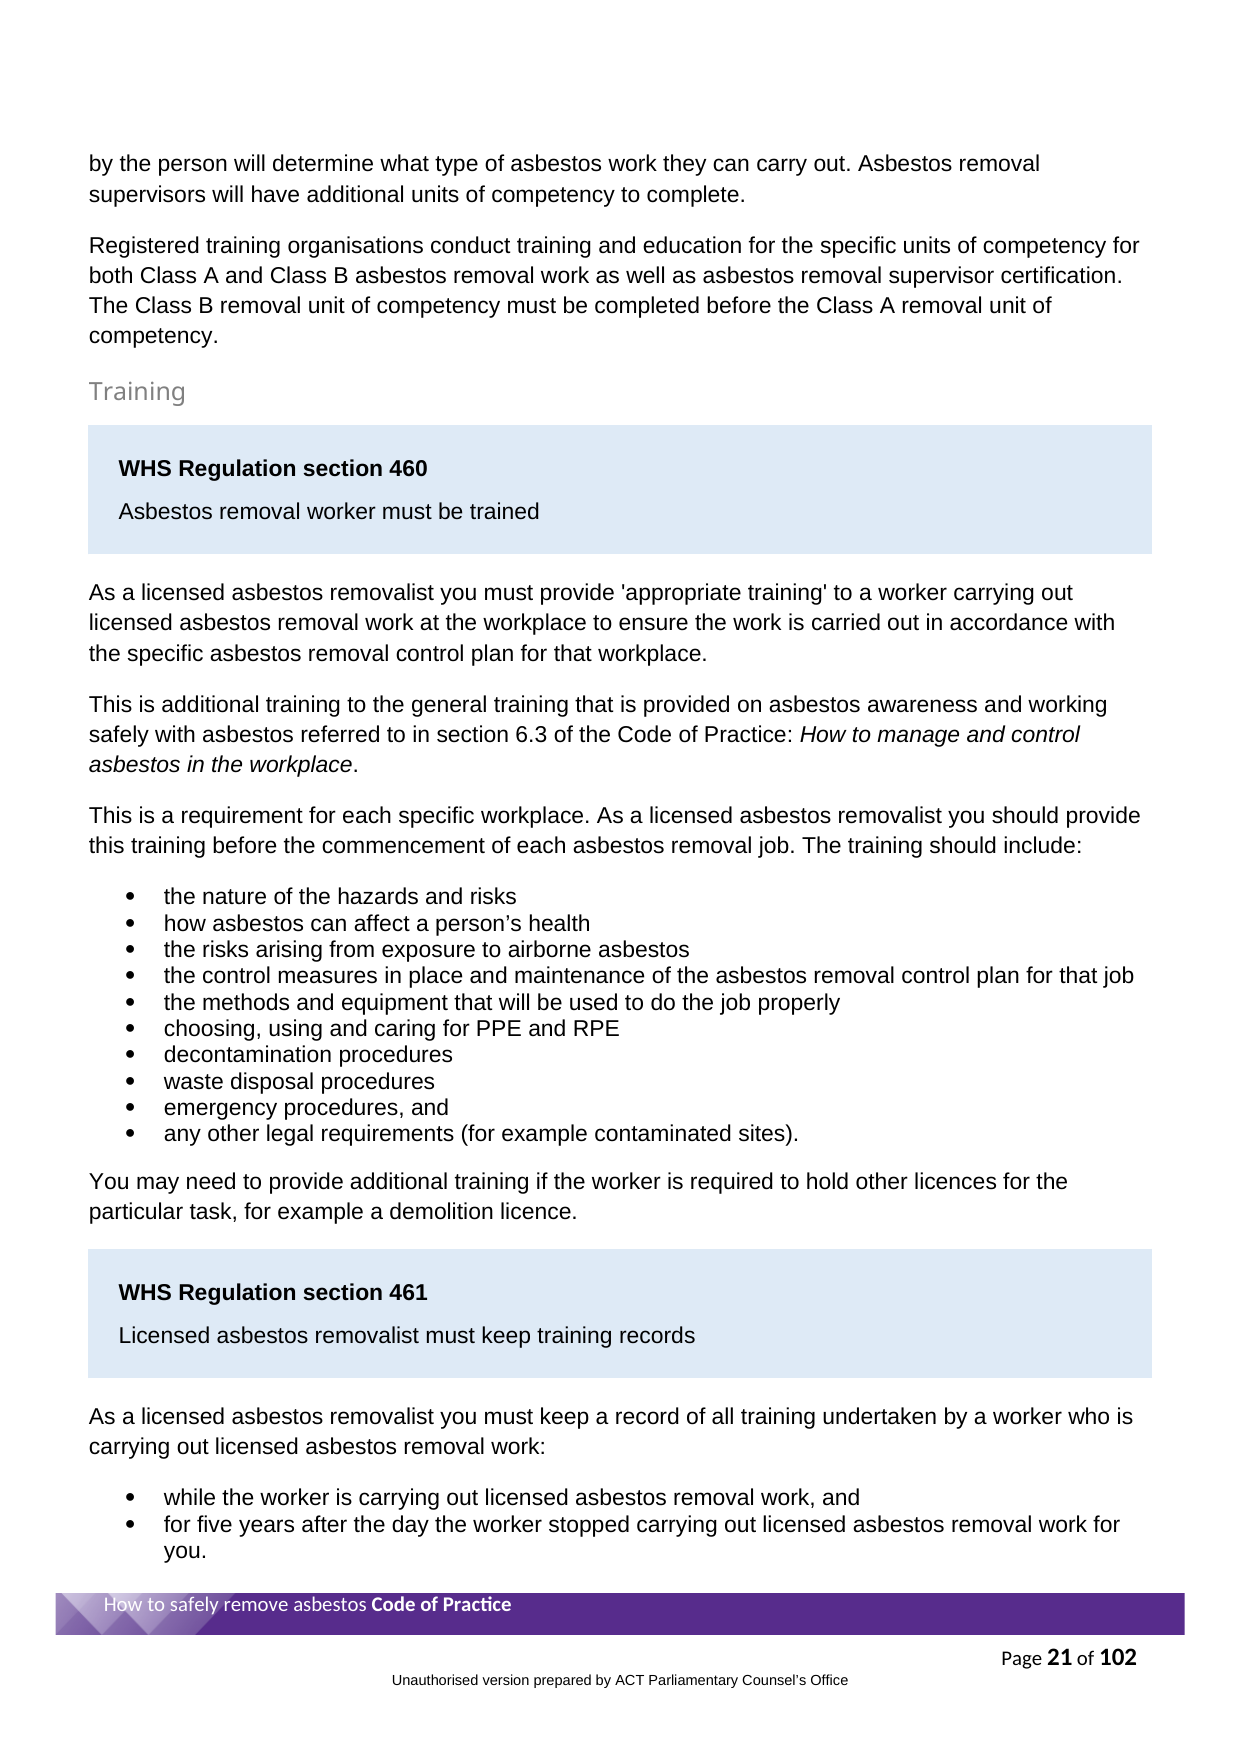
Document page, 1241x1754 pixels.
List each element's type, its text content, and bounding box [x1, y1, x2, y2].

list choosing, using and caring for PPE and RPE [126, 1015, 1152, 1041]
list while the worker is carrying out licensed asbestos removal work, and [126, 1484, 1152, 1511]
list the control measures in place and maintenance of the asbestos removal control plan for that job [126, 962, 1152, 989]
list any other legal requirements (for example contaminated sites). [126, 1120, 1152, 1147]
text Asbestos removal worker must be trained [89, 468, 1151, 553]
text Licensed asbestos removalist must keep training records [89, 1292, 1151, 1377]
text Registered training organisations conduct training and education for the specific units of competency for both Class A and Class B asbestos removal work as well as asbestos removal supervisor certification. The Class B removal unit of competency must be completed before the Class A removal unit of competency. [89, 232, 1152, 348]
text WHS Regulation section 460 [89, 426, 1151, 468]
subtitle Training [89, 373, 1152, 407]
list decontamination procedures [126, 1041, 1152, 1068]
list how asbestos can affect a person’s health [126, 909, 1152, 936]
list waste disposal procedures [126, 1068, 1152, 1094]
list the methods and equipment that will be used to do the job properly [126, 989, 1152, 1015]
text You may need to provide additional training if the worker is required to hold other licences for the particular task, for example a demolition licence. [89, 1168, 1152, 1224]
text As a licensed asbestos removalist you must keep a record of all training undertaken by a worker who is carrying out licensed asbestos removal work: [89, 1403, 1152, 1459]
text This is a requirement for each specific workplace. As a licensed asbestos removalist you should provide this training before the commencement of each asbestos removal job. The training should include: [89, 802, 1152, 858]
text WHS Regulation section 461 [89, 1250, 1151, 1292]
list the risks arising from exposure to airborne asbestos [126, 936, 1152, 962]
text As a licensed asbestos removalist you must provide 'appropriate training' to a worker carrying out licensed asbestos removal work at the workplace to ensure the work is carried out in accordance with the specific asbestos removal control plan for that workplace. [89, 579, 1152, 666]
list for five years after the day the worker stopped carrying out licensed asbestos removal work for you. [126, 1511, 1152, 1563]
list emergency procedures, and [126, 1094, 1152, 1120]
text This is additional training to the general training that is provided on asbestos awareness and working safely with asbestos referred to in section 6.3 of the Code of Practice: How to manage and control asbestos in the workplace. [89, 691, 1152, 777]
picture [55, 1593, 1185, 1635]
list the nature of the hazards and risks [126, 883, 1152, 909]
